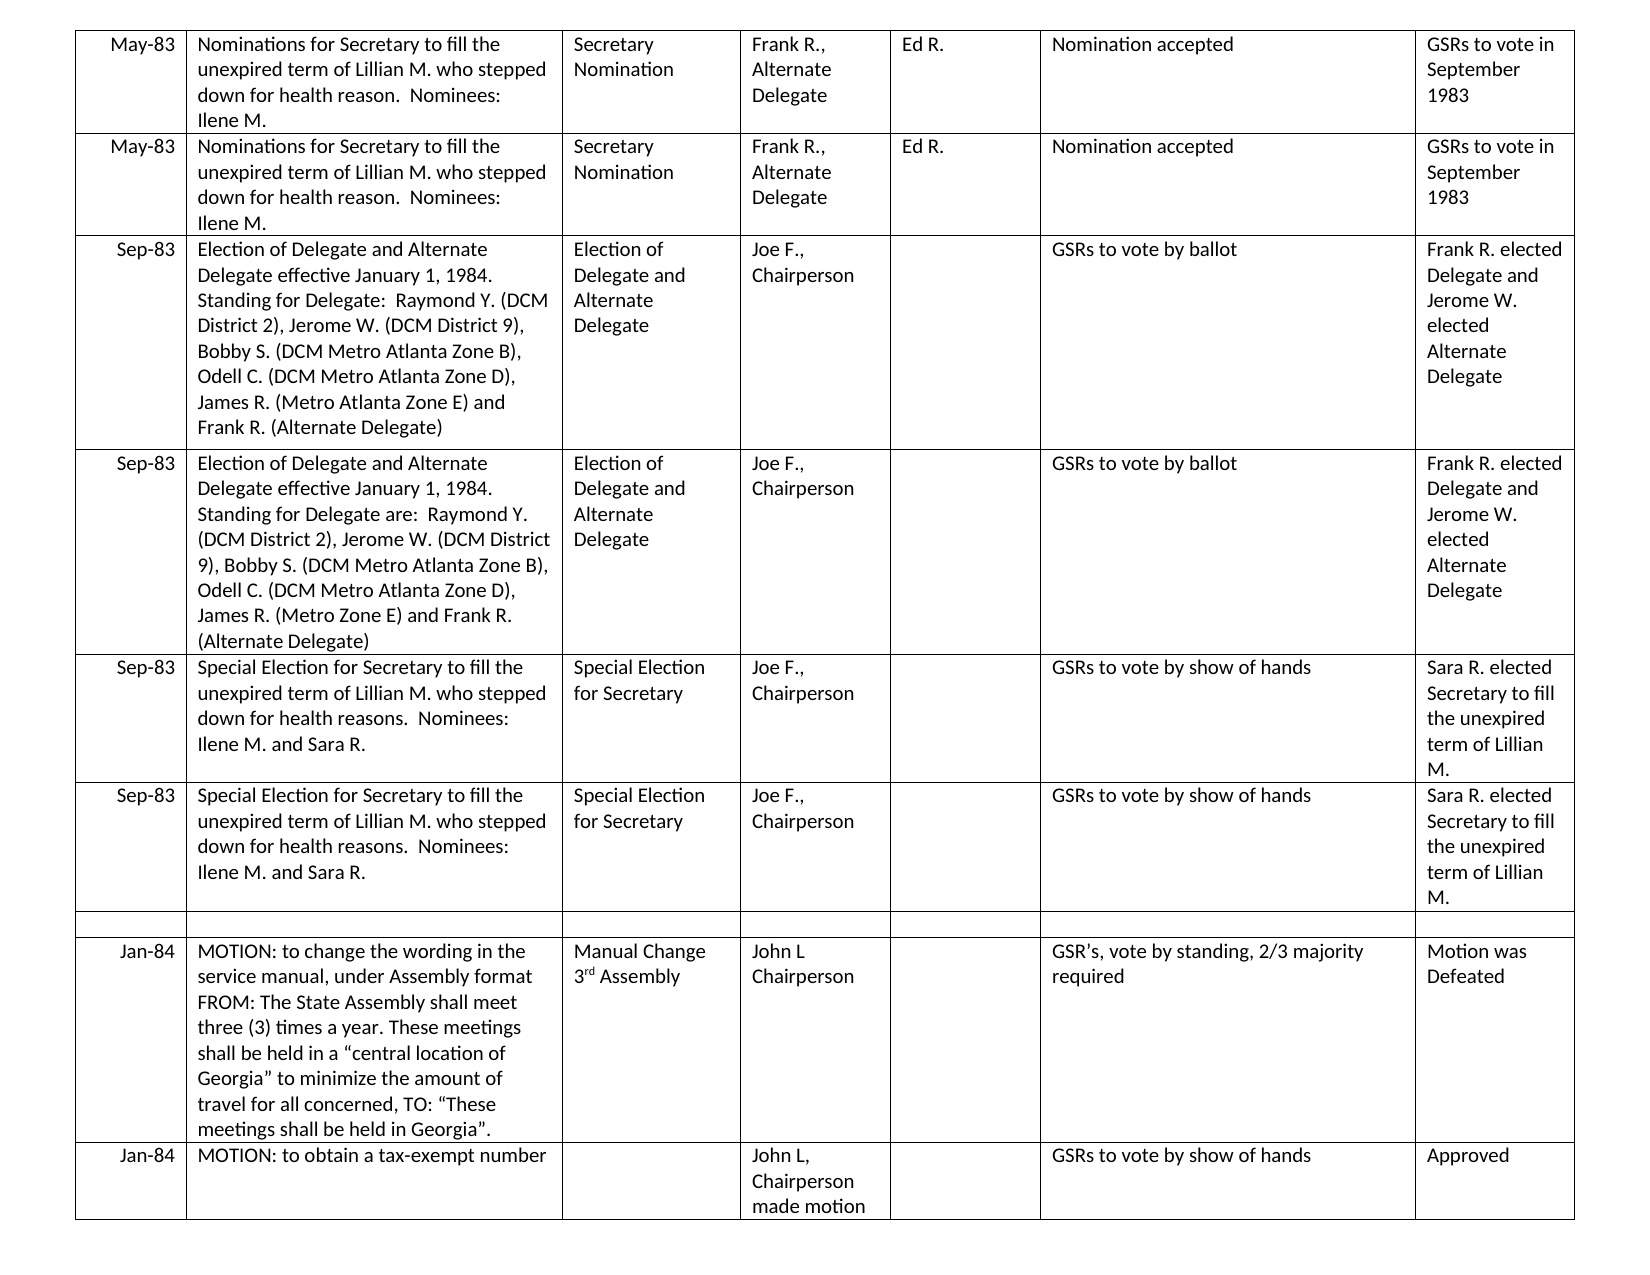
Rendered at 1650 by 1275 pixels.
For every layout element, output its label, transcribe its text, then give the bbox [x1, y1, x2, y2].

table_cell Nomination accepted [1041, 134, 1415, 235]
table_cell GSRs to vote by show of hands [1041, 655, 1415, 782]
table_cell Nomination accepted [1041, 31, 1415, 133]
table_cell [563, 912, 740, 937]
table_cell Jan-84 [76, 1143, 186, 1219]
table_cell [741, 912, 890, 937]
table_cell GSRs to vote by show of hands [1041, 783, 1415, 911]
table_cell [187, 912, 562, 937]
table_cell [1041, 912, 1415, 937]
table_cell [1416, 912, 1574, 937]
table_cell MOTION: to change the wording in the service manual, under Assembly format FROM: The State Assembly shall meet three (3) times a year. These meetings shall be held in a “central location of Georgia” to minimize the amount of travel for all concerned, TO: “These meetings shall be held in Georgia”. [187, 938, 562, 1142]
table_cell MOTION: to obtain a tax-exempt number [187, 1143, 562, 1219]
table_cell GSRs to vote by show of hands [1041, 1143, 1415, 1219]
table_cell [891, 1143, 1040, 1219]
table_cell Frank R. elected Delegate and Jerome W. elected Alternate Delegate [1416, 236, 1574, 449]
table_cell Nominations for Secretary to fill the unexpired term of Lillian M. who stepped down for health reason. Nominees: Ilene M. [187, 31, 562, 133]
table_cell Sara R. elected Secretary to fill the unexpired term of Lillian M. [1416, 655, 1574, 782]
table_cell Sep-83 [76, 450, 186, 653]
table_cell [891, 450, 1040, 653]
table_cell GSRs to vote by ballot [1041, 450, 1415, 653]
table_cell Sep-83 [76, 655, 186, 782]
table_cell Sep-83 [76, 236, 186, 449]
table_cell [891, 655, 1040, 782]
table_cell Jan-84 [76, 938, 186, 1142]
table_cell [891, 236, 1040, 449]
table_cell Frank R. elected Delegate and Jerome W. elected Alternate Delegate [1416, 450, 1574, 653]
table_cell Ed R. [891, 134, 1040, 235]
table_cell Election of Delegate and Alternate Delegate effective January 1, 1984. Standing for Delegate: Raymond Y. (DCM District 2), Jerome W. (DCM District 9), Bobby S. (DCM Metro Atlanta Zone B), Odell C. (DCM Metro Atlanta Zone D), James R. (Metro Atlanta Zone E) and Frank R. (Alternate Delegate) [187, 236, 562, 449]
table_cell John L, Chairperson made motion [741, 1143, 890, 1219]
table_cell Frank R., Alternate Delegate [741, 134, 890, 235]
table_cell GSRs to vote in September 1983 [1416, 31, 1574, 133]
table_cell [891, 912, 1040, 937]
table_cell GSR’s, vote by standing, 2/3 majority required [1041, 938, 1415, 1142]
table_cell Manual Change 3rd Assembly [563, 938, 740, 1142]
table_cell Joe F., Chairperson [741, 236, 890, 449]
table_cell Sep-83 [76, 783, 186, 911]
table_cell Election of Delegate and Alternate Delegate [563, 450, 740, 653]
table_cell GSRs to vote in September 1983 [1416, 134, 1574, 235]
table_cell Special Election for Secretary to fill the unexpired term of Lillian M. who stepped down for health reasons. Nominees: Ilene M. and Sara R. [187, 783, 562, 911]
table_cell [563, 1143, 740, 1219]
table_cell Secretary Nomination [563, 134, 740, 235]
table_cell [891, 783, 1040, 911]
table_cell May-83 [76, 134, 186, 235]
table_cell Secretary Nomination [563, 31, 740, 133]
table_cell [76, 912, 186, 937]
table_cell May-83 [76, 31, 186, 133]
table_cell Motion was Defeated [1416, 938, 1574, 1142]
table_cell GSRs to vote by ballot [1041, 236, 1415, 449]
table_cell Election of Delegate and Alternate Delegate [563, 236, 740, 449]
table_cell Approved [1416, 1143, 1574, 1219]
table_cell Joe F., Chairperson [741, 783, 890, 911]
table_cell Frank R., Alternate Delegate [741, 31, 890, 133]
table_cell Special Election for Secretary [563, 655, 740, 782]
table_cell Election of Delegate and Alternate Delegate effective January 1, 1984. Standing for Delegate are: Raymond Y. (DCM District 2), Jerome W. (DCM District 9), Bobby S. (DCM Metro Atlanta Zone B), Odell C. (DCM Metro Atlanta Zone D), James R. (Metro Zone E) and Frank R. (Alternate Delegate) [187, 450, 562, 653]
table_cell Sara R. elected Secretary to fill the unexpired term of Lillian M. [1416, 783, 1574, 911]
table_cell Special Election for Secretary to fill the unexpired term of Lillian M. who stepped down for health reasons. Nominees: Ilene M. and Sara R. [187, 655, 562, 782]
table_cell John L Chairperson [741, 938, 890, 1142]
table_cell Ed R. [891, 31, 1040, 133]
table_cell Nominations for Secretary to fill the unexpired term of Lillian M. who stepped down for health reason. Nominees: Ilene M. [187, 134, 562, 235]
table_cell Joe F., Chairperson [741, 655, 890, 782]
table_cell Joe F., Chairperson [741, 450, 890, 653]
table_cell [891, 938, 1040, 1142]
table_cell Special Election for Secretary [563, 783, 740, 911]
